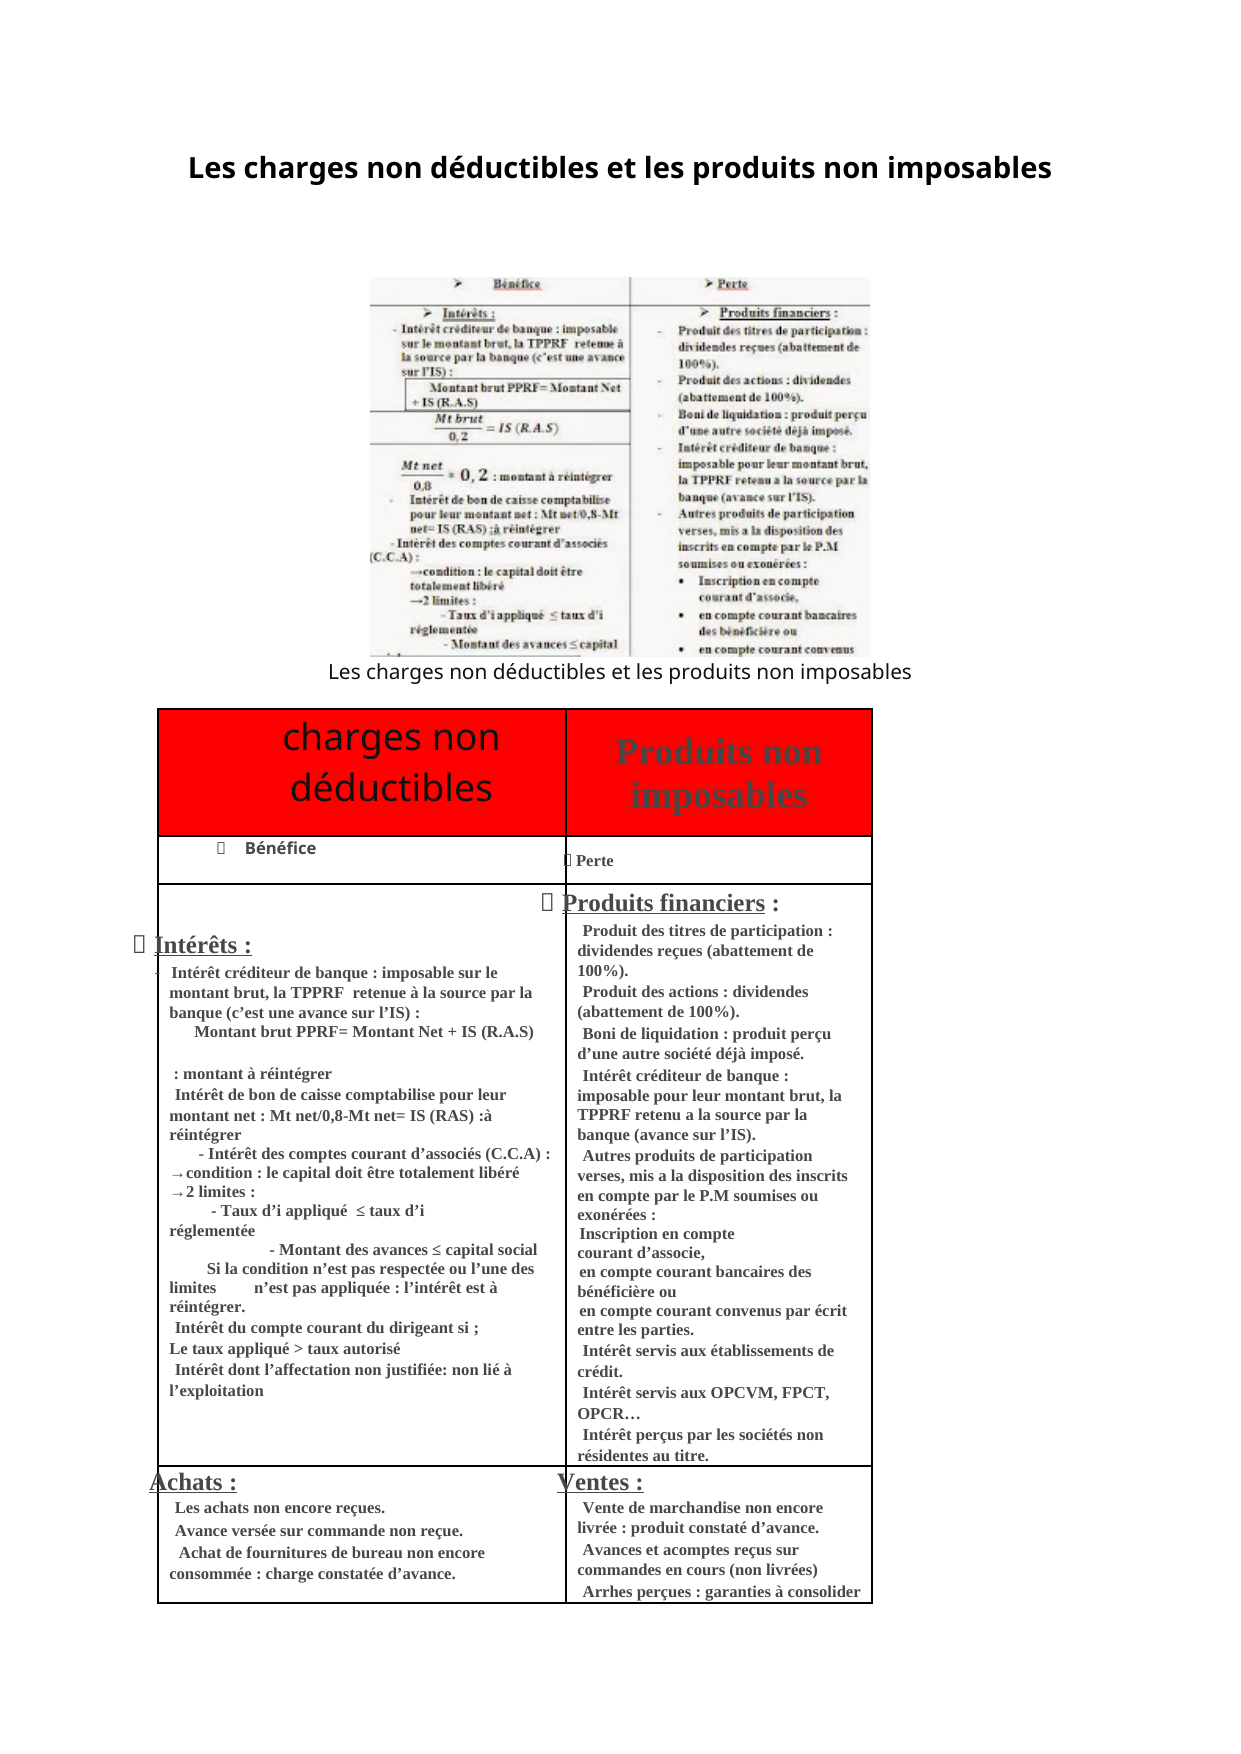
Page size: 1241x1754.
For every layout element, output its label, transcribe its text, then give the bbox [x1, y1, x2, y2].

picture [369, 277, 871, 657]
text Les charges non déductibles et les produits non imposables [148, 657, 1093, 685]
table_cell  Perte [567, 837, 871, 882]
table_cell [567, 1467, 871, 1602]
table_header Produits non imposables [567, 710, 871, 835]
table_cell  Bénéfice [159, 837, 565, 882]
table_header charges non déductibles [159, 710, 565, 835]
table_cell  Intérêts : - Intérêt créditeur de banque : imposable sur le montant brut, la TPPRF retenue à la source par la banque (c’est une avance sur l’IS) : Montant brut PPRF= Montant Net + IS (R.A.S) : montant à réintégrer - Intérêt de bon de caisse comptabilise pour leur montant net : Mt net/0,8-Mt net= IS (RAS) :à réintégrer - Intérêt des comptes courant d’associés (C.C.A) : →condition : le capital doit être totalement libéré →2 limites : - Taux d’i appliqué ≤ taux d’i réglementée - Montant des avances ≤ capital social Si la condition n’est pas respectée ou l’une des limites n’est pas appliquée : l’intérêt est à réintégrer. - Intérêt du compte courant du dirigeant si ; Le taux appliqué > taux autorisé - Intérêt dont l’affectation non justifiée: non lié à l’exploitation [159, 885, 565, 1465]
table_cell  Produits financiers : - Produit des titres de participation : dividendes reçues (abattement de 100%). - Produit des actions : dividendes (abattement de 100%). - Boni de liquidation : produit perçu d’une autre société déjà imposé. - Intérêt créditeur de banque : imposable pour leur montant brut, la TPPRF retenu a la source par la banque (avance sur l’IS). - Autres produits de participation verses, mis a la disposition des inscrits en compte par le P.M soumises ou exonérées :  Inscription en compte courant d’associe,  en compte courant bancaires des bénéficière ou  en compte courant convenus par écrit entre les parties. - Intérêt servis aux établissements de crédit. - Intérêt servis aux OPCVM, FPCT, OPCR… - Intérêt perçus par les sociétés non résidentes au titre. [567, 885, 871, 1465]
text Les charges non déductibles et les produits non imposables [148, 148, 1093, 187]
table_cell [159, 1467, 565, 1602]
